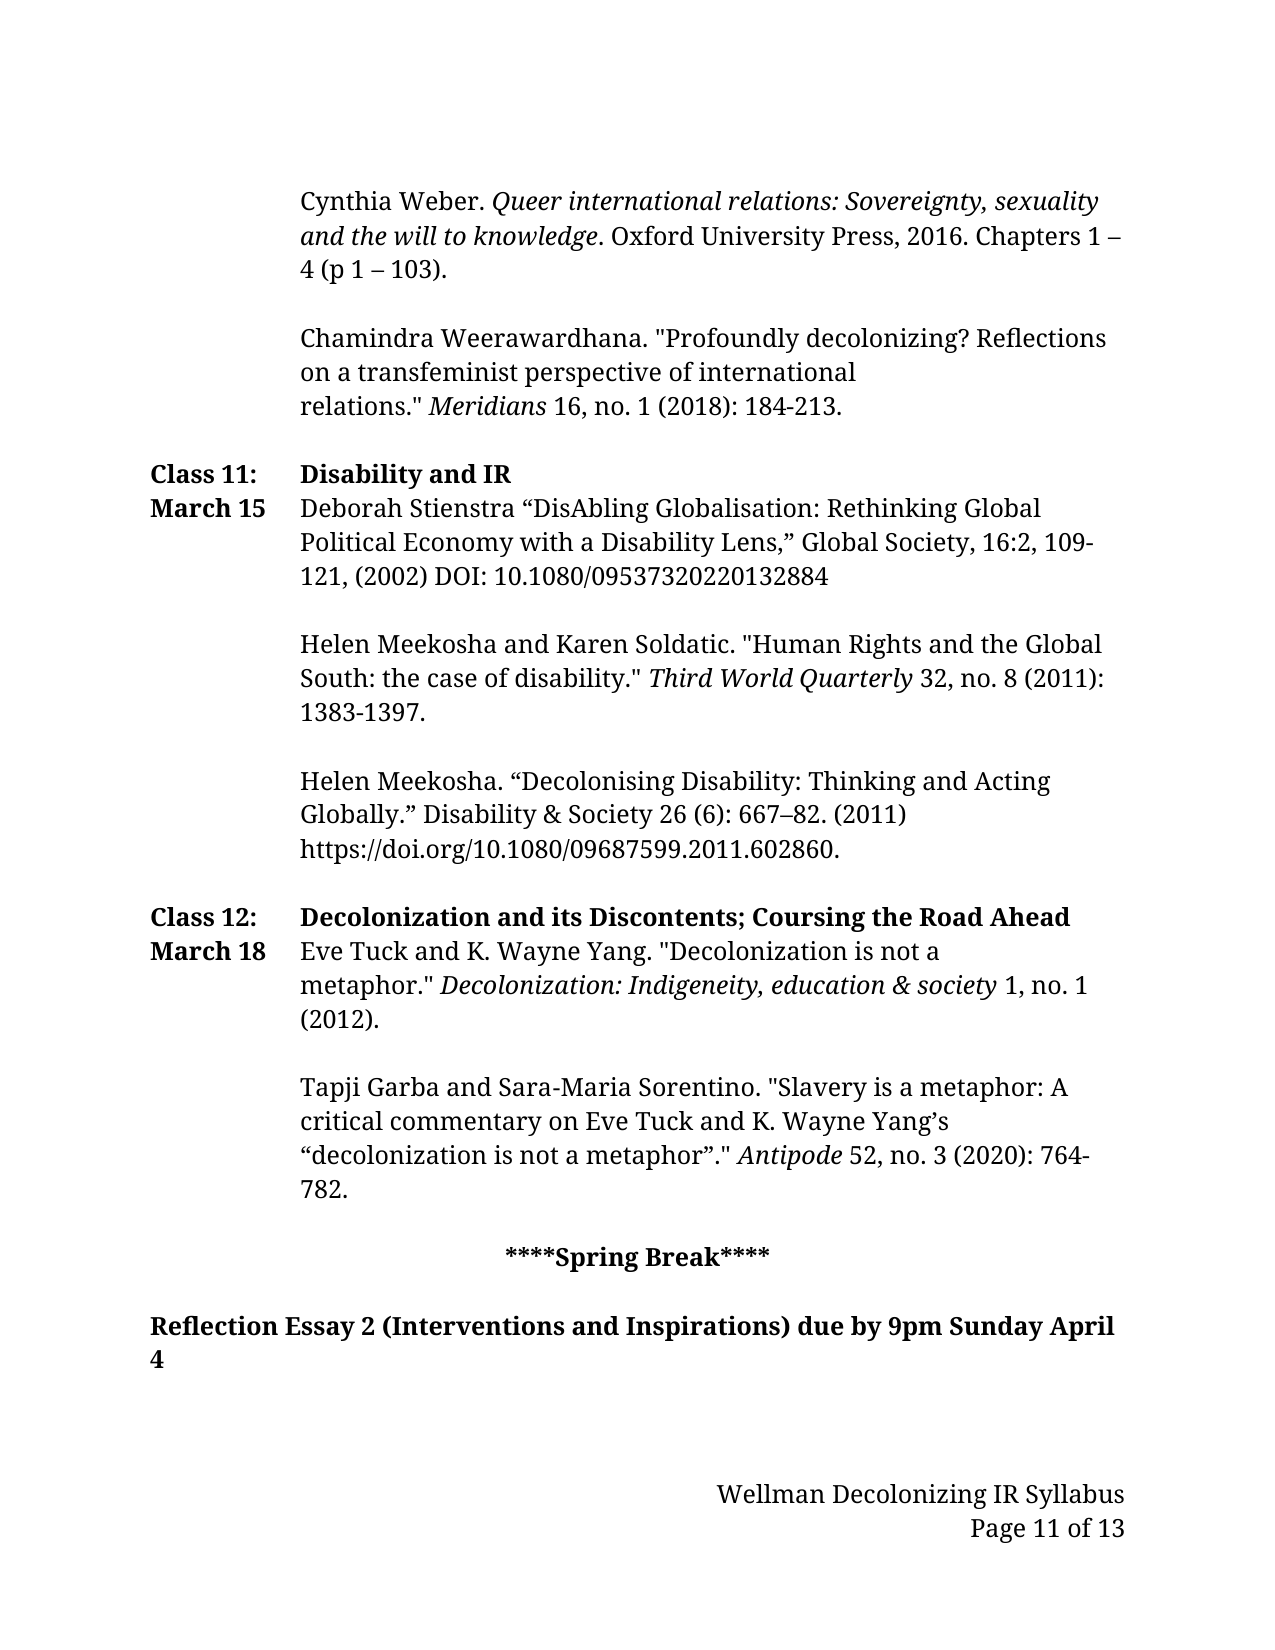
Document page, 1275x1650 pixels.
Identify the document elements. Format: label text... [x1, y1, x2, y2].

text ****Spring Break**** [150, 1240, 1125, 1274]
text Helen Meekosha and Karen Soldatic. "Human Rights and the Global South: the case of disability." Third World Quarterly 32, no. 8 (2011): 1383-1397. [300, 627, 1125, 729]
text Chamindra Weerawardhana. "Profoundly decolonizing? Reflections on a transfeminist perspective of international relations." Meridians 16, no. 1 (2018): 184-213. [300, 320, 1125, 422]
text Helen Meekosha. “Decolonising Disability: Thinking and Acting Globally.” Disability & Society 26 (6): 667–82. (2011) https://doi.org/10.1080/09687599.2011.602860. [150, 763, 1125, 865]
text Reflection Essay 2 (Interventions and Inspirations) due by 9pm Sunday April 4 [150, 1308, 1125, 1376]
text Class 11: Disability and IR [150, 457, 1125, 491]
text March 18 Eve Tuck and K. Wayne Yang. "Decolonization is not a metaphor." Decolonization: Indigeneity, education & society 1, no. 1 (2012). [150, 933, 1125, 1036]
text March 15 Deborah Stienstra “DisAbling Globalisation: Rethinking Global Political Economy with a Disability Lens,” Global Society, 16:2, 109-121, (2002) DOI: 10.1080/09537320220132884 [150, 491, 1125, 593]
text Cynthia Weber. Queer international relations: Sovereignty, sexuality and the will to knowledge. Oxford University Press, 2016. Chapters 1 – 4 (p 1 – 103). [150, 184, 1125, 286]
text Tapji Garba and Sara‐Maria Sorentino. "Slavery is a metaphor: A critical commentary on Eve Tuck and K. Wayne Yang’s “decolonization is not a metaphor”." Antipode 52, no. 3 (2020): 764-782. [150, 1070, 1125, 1206]
text Class 12: Decolonization and its Discontents; Coursing the Road Ahead [150, 899, 1125, 933]
